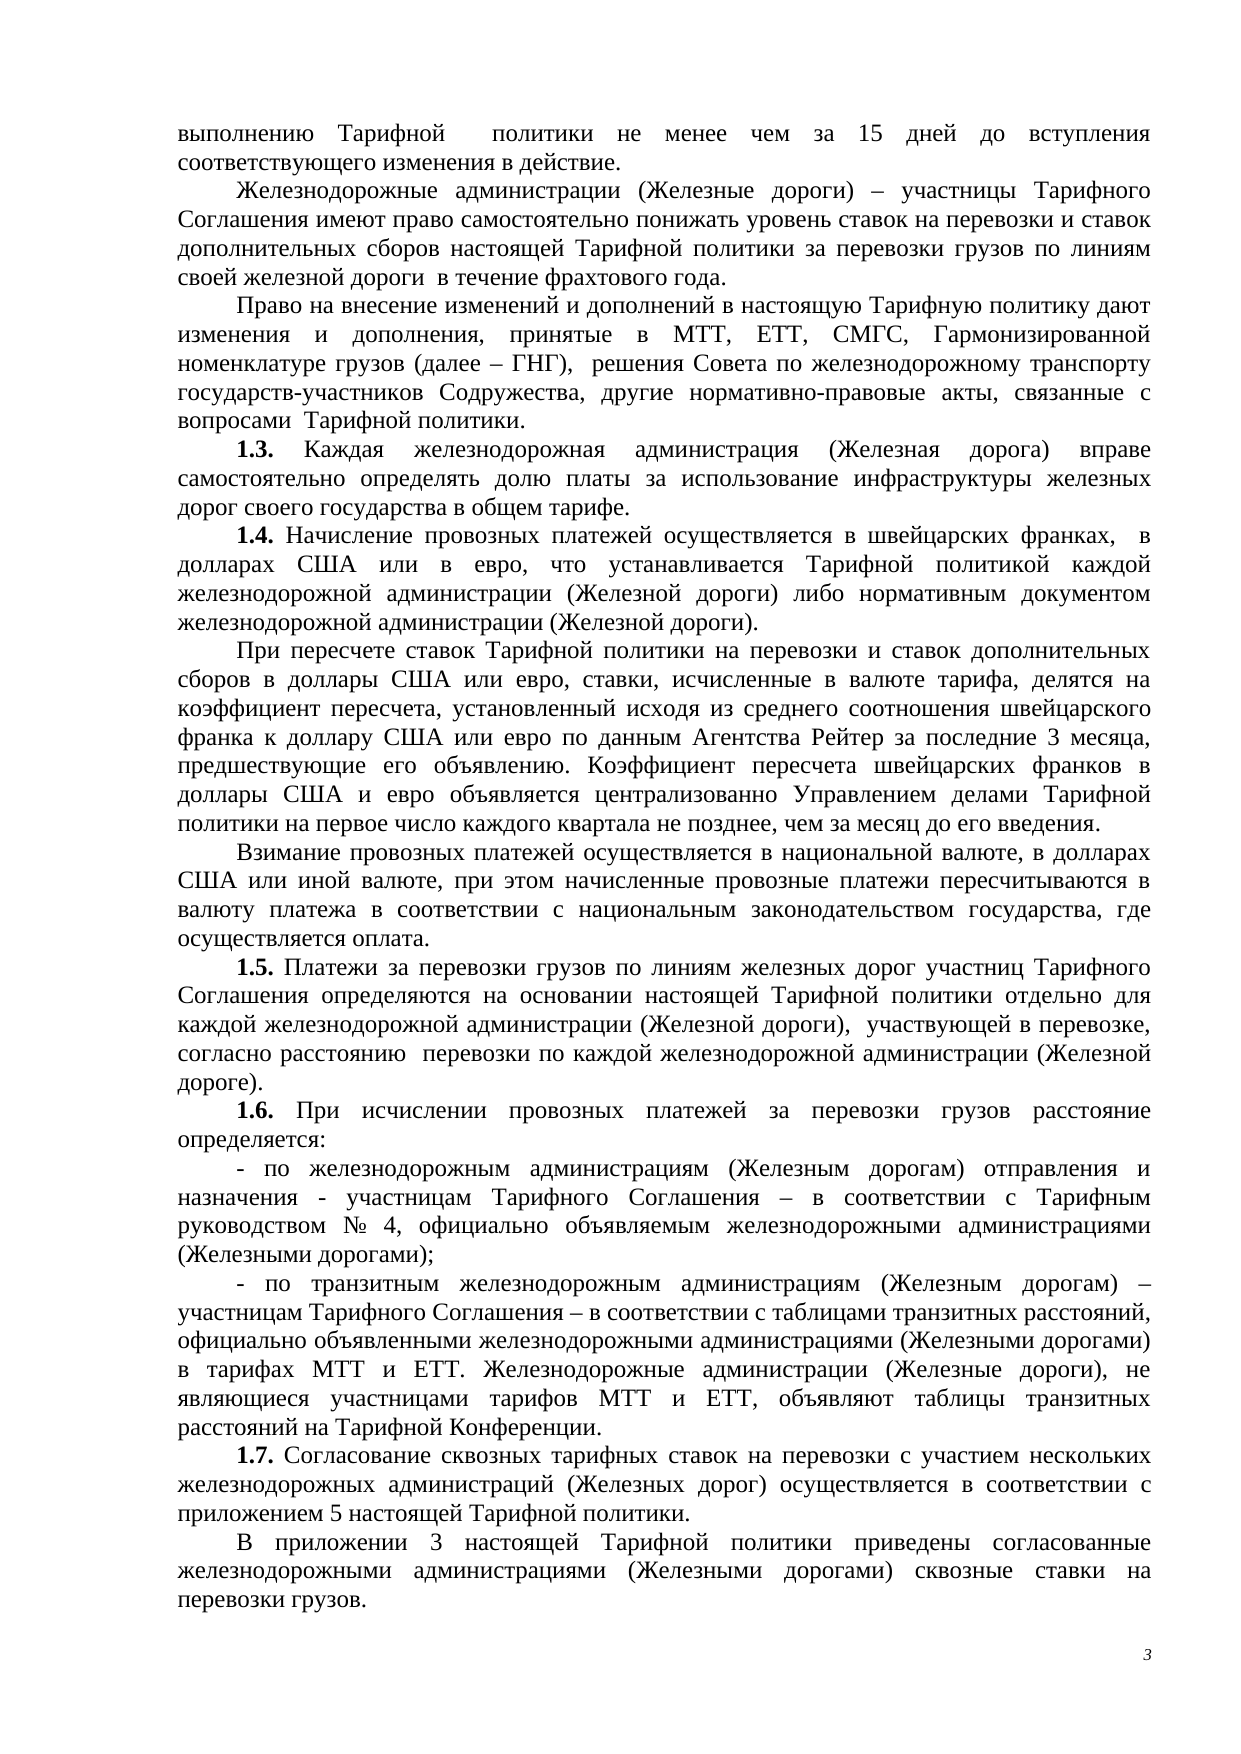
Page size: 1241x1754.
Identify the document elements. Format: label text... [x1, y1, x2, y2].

text Железнодорожные администрации (Железные дороги) – участницы Тарифного Соглашения имеют право самостоятельно понижать уровень ставок на перевозки и ставок дополнительных сборов настоящей Тарифной политики за перевозки грузов по линиям своей железной дороги в течение фрахтового года. [177, 176, 1152, 291]
text Взимание провозных платежей осуществляется в национальной валюте, в долларах США или иной валюте, при этом начисленные провозные платежи пересчитываются в валюту платежа в соответствии с национальным законодательством государства, где осуществляется оплата. [177, 837, 1152, 952]
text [177, 118, 1152, 176]
text 1.4. Начисление провозных платежей осуществляется в швейцарских франках, в долларах США или в евро, что устанавливается Тарифной политикой каждой железнодорожной администрации (Железной дороги) либо нормативным документом железнодорожной администрации (Железной дороги). [177, 521, 1152, 636]
text - по железнодорожным администрациям (Железным дорогам) отправления и назначения - участницам Тарифного Соглашения – в соответствии с Тарифным руководством № 4, официально объявляемым железнодорожными администрациями (Железными дорогами); [177, 1153, 1152, 1268]
text В приложении 3 настоящей Тарифной политики приведены согласованные железнодорожными администрациями (Железными дорогами) сквозные ставки на перевозки грузов. [177, 1527, 1152, 1613]
text Право на внесение изменений и дополнений в настоящую Тарифную политику дают изменения и дополнения, принятые в МТТ, ЕТТ, СМГС, Гармонизированной номенклатуре грузов (далее – ГНГ), решения Совета по железнодорожному транспорту государств-участников Содружества, другие нормативно-правовые акты, связанные с вопросами Тарифной политики. [177, 291, 1152, 434]
text 1.7. Согласование сквозных тарифных ставок на перевозки с участием нескольких железнодорожных администраций (Железных дорог) осуществляется в соответствии с приложением 5 настоящей Тарифной политики. [177, 1441, 1152, 1527]
text При пересчете ставок Тарифной политики на перевозки и ставок дополнительных сборов в доллары США или евро, ставки, исчисленные в валюте тарифа, делятся на коэффициент пересчета, установленный исходя из среднего соотношения швейцарского франка к доллару США или евро по данным Агентства Рейтер за последние 3 месяца, предшествующие его объявлению. Коэффициент пересчета швейцарских франков в доллары США и евро объявляется централизованно Управлением делами Тарифной политики на первое число каждого квартала не позднее, чем за месяц до его введения. [177, 636, 1152, 837]
text 1.6. При исчислении провозных платежей за перевозки грузов расстояние определяется: [177, 1096, 1152, 1153]
text 1.3. Каждая железнодорожная администрация (Железная дорога) вправе самостоятельно определять долю платы за использование инфраструктуры железных дорог своего государства в общем тарифе. [177, 434, 1152, 521]
text - по транзитным железнодорожным администрациям (Железным дорогам) – участницам Тарифного Соглашения – в соответствии с таблицами транзитных расстояний, официально объявленными железнодорожными администрациями (Железными дорогами) в тарифах МТТ и ЕТТ. Железнодорожные администрации (Железные дороги), не являющиеся участницами тарифов МТТ и ЕТТ, объявляют таблицы транзитных расстояний на Тарифной Конференции. [177, 1268, 1152, 1441]
text 1.5. Платежи за перевозки грузов по линиям железных дорог участниц Тарифного Соглашения определяются на основании настоящей Тарифной политики отдельно для каждой железнодорожной администрации (Железной дороги), участвующей в перевозке, согласно расстоянию перевозки по каждой железнодорожной администрации (Железной дороге). [177, 952, 1152, 1096]
